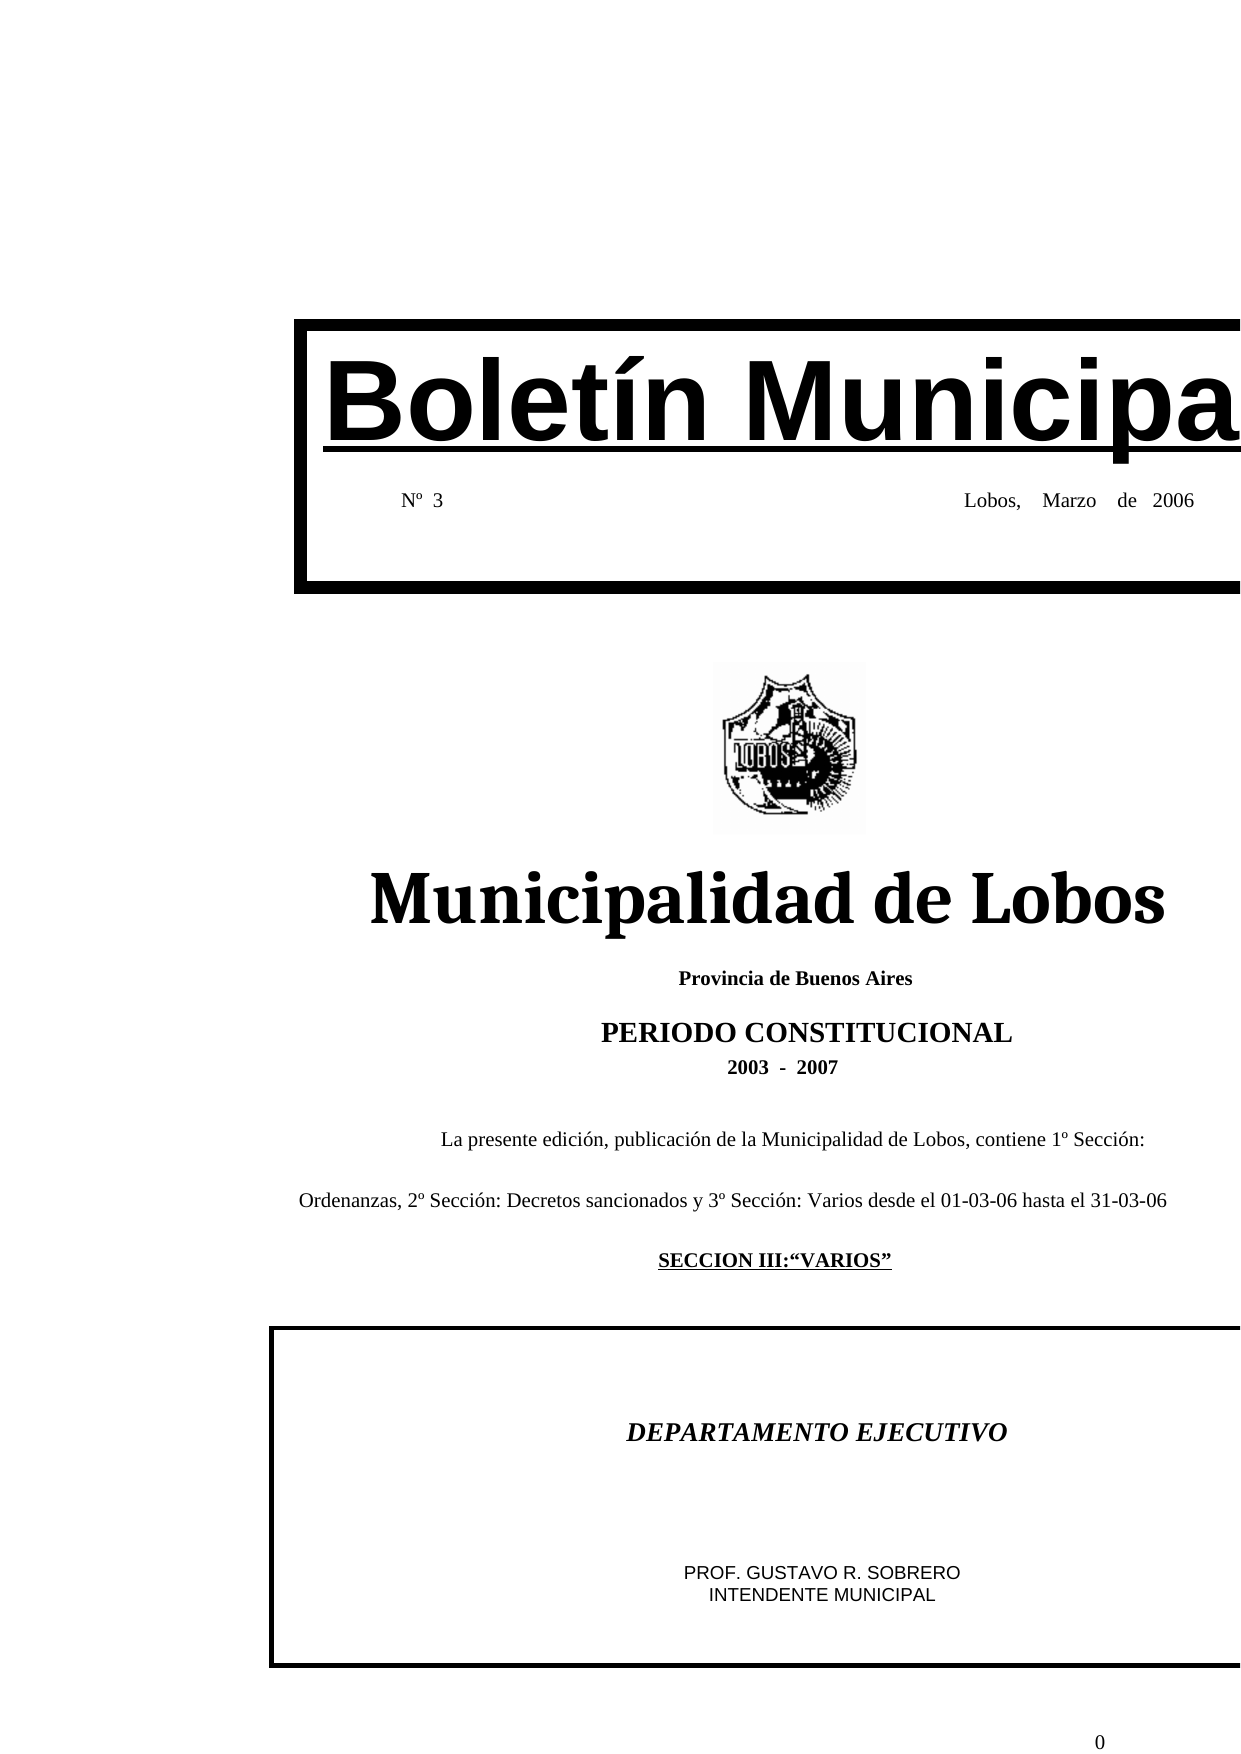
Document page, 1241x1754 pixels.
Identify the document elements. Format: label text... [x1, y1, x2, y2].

text SECCION III:“VARIOS” [207, 1248, 1181, 1272]
text 2003 - 2007 [207, 1055, 1181, 1079]
text La presente edición, publicación de la Municipalidad de Lobos, contiene 1º Sección: [207, 1127, 1181, 1151]
subtitle Municipalidad de Lobos [207, 598, 1181, 942]
subtitle PERIODO CONSTITUCIONAL [207, 1015, 1181, 1048]
text Ordenanzas, 2º Sección: Decretos sancionados y 3º Sección: Varios desde el 01-03-06 hasta el 31-03-06 [207, 1187, 1181, 1212]
text Provincia de Buenos Aires [207, 966, 1181, 990]
